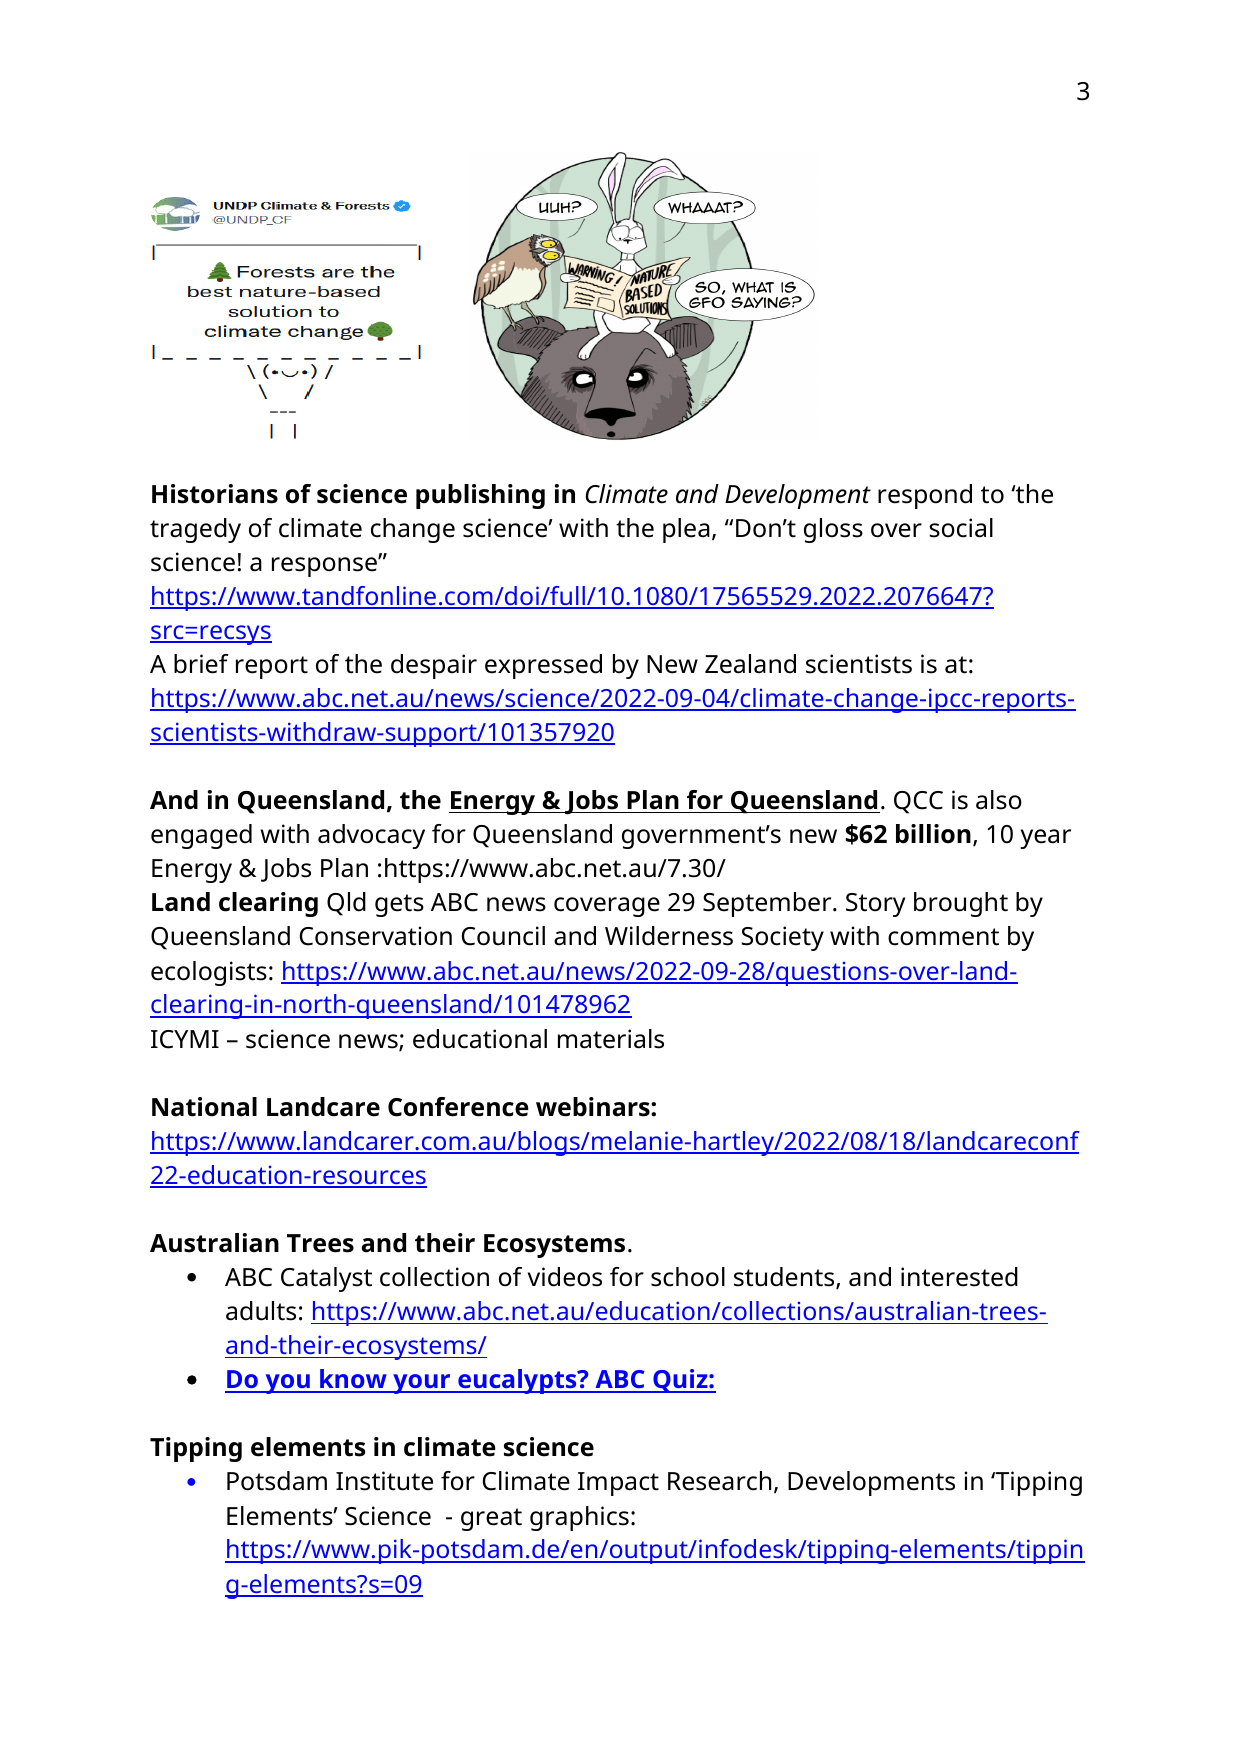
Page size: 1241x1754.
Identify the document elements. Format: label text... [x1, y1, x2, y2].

text Australian Trees and their Ecosystems. [150, 1226, 1090, 1260]
text ICYMI – science news; educational materials [150, 1021, 1090, 1055]
list Do you know your eucalypts? ABC Quiz: [187, 1362, 1090, 1396]
text National Landcare Conference webinars: https://www.landcarer.com.au/blogs/melanie-hartley/2022/08/18/landcareconf22-education-resources [150, 1089, 1090, 1192]
text A brief report of the despair expressed by New Zealand scientists is at: https://www.abc.net.au/news/science/2022-09-04/climate-change-ipcc-reports-scientists-withdraw-support/101357920 [150, 647, 1090, 749]
text Historians of science publishing in Climate and Development respond to ‘the tragedy of climate change science’ with the plea, “Don’t gloss over social science! a response” [150, 476, 1090, 578]
list ABC Catalyst collection of videos for school students, and interested adults: https://www.abc.net.au/education/collections/australian-trees-and-their-ecosystems/ [187, 1260, 1090, 1362]
picture [468, 150, 819, 443]
list Potsdam Institute for Climate Impact Research, Developments in ‘Tipping Elements’ Science - great graphics: https://www.pik-potsdam.de/en/output/infodesk/tipping-elements/tipping-elements?s=09 [187, 1464, 1090, 1600]
text https://www.tandfonline.com/doi/full/10.1080/17565529.2022.2076647?src=recsys [150, 578, 1090, 647]
text Land clearing Qld gets ABC news coverage 29 September. Story brought by Queensland Conservation Council and Wilderness Society with comment by ecologists: https://www.abc.net.au/news/2022-09-28/questions-over-land-clearing-in-north-queensland/101478962 [150, 885, 1090, 1021]
picture [150, 186, 436, 443]
text Tipping elements in climate science [150, 1430, 1090, 1464]
text And in Queensland, the Energy & Jobs Plan for Queensland. QCC is also engaged with advocacy for Queensland government’s new $62 billion, 10 year Energy & Jobs Plan :https://www.abc.net.au/7.30/ [150, 783, 1090, 885]
